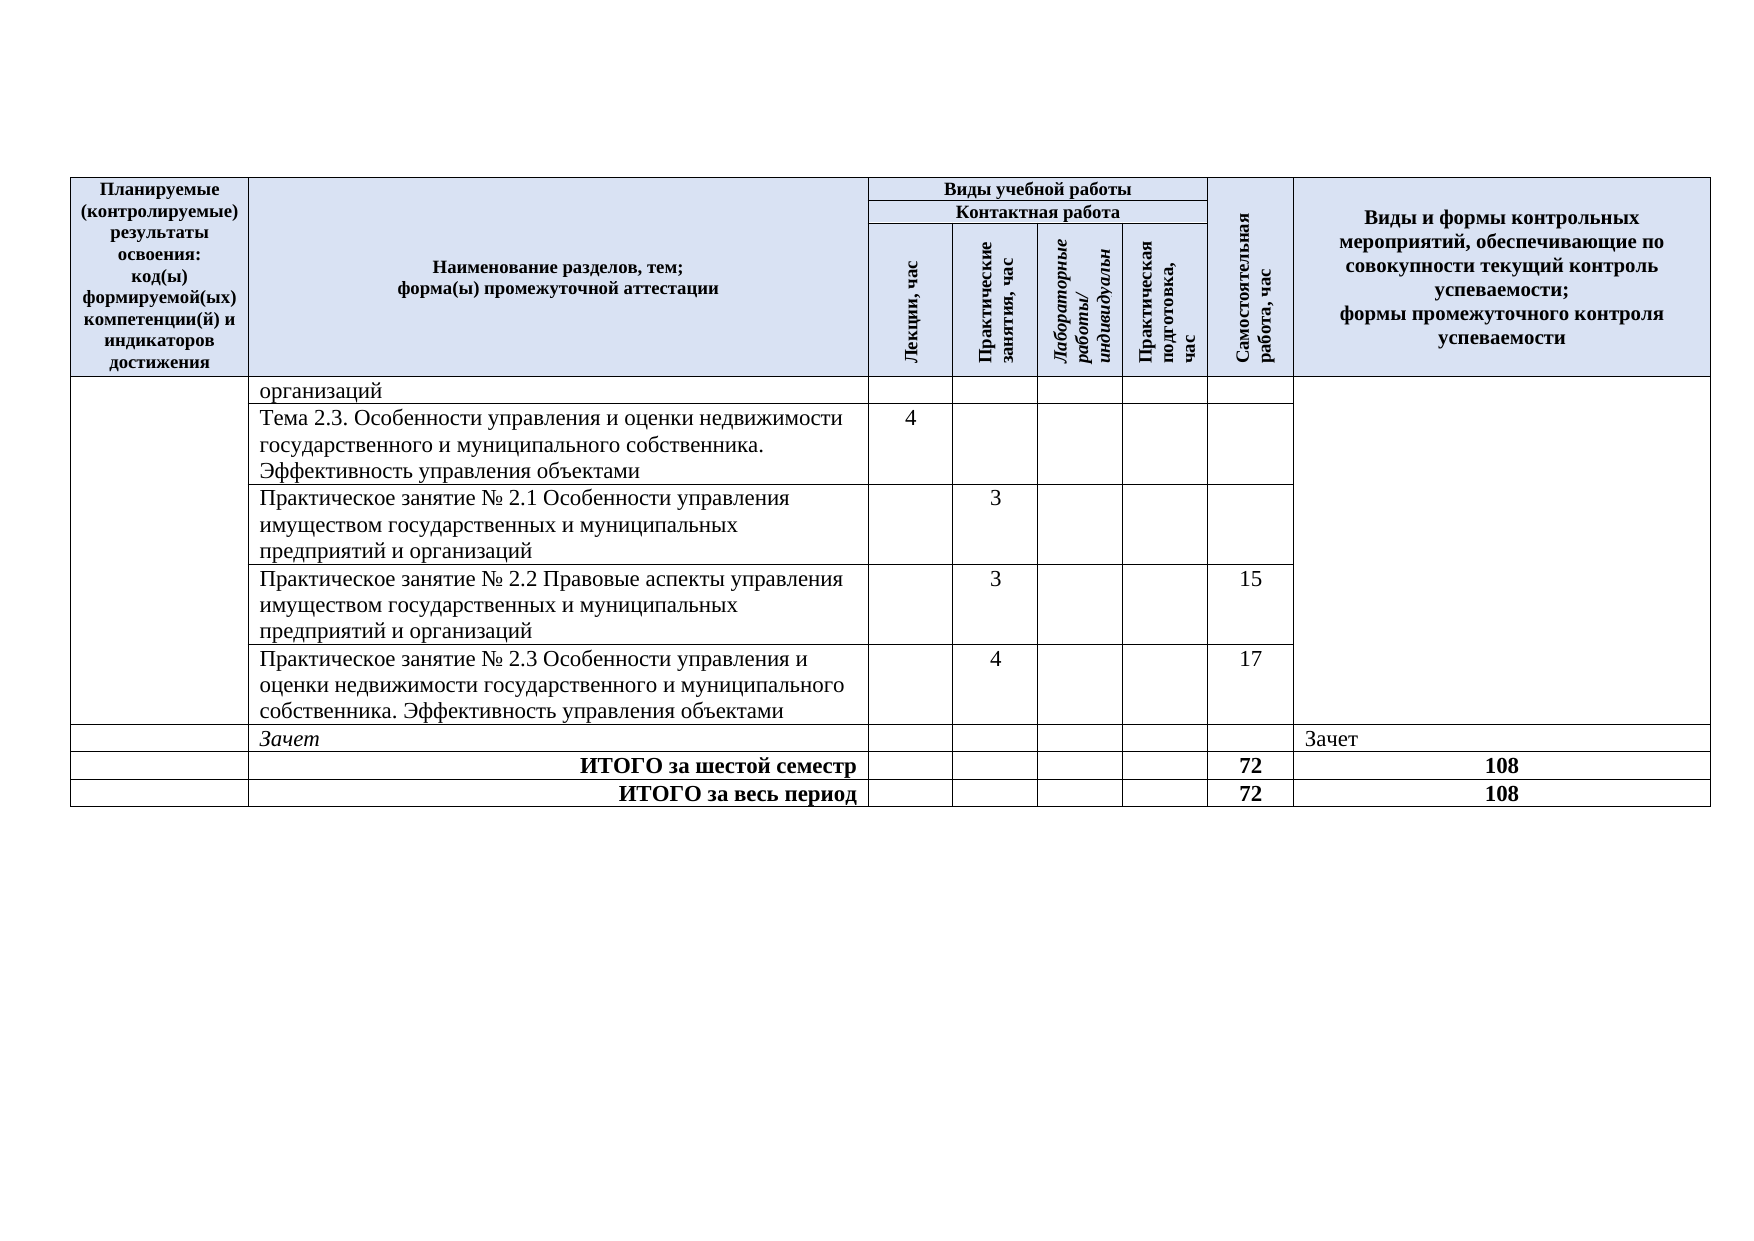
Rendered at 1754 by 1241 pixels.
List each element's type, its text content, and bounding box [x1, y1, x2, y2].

table_cell [1123, 725, 1207, 751]
table_cell [1208, 725, 1293, 751]
table_cell [1038, 725, 1122, 751]
table_cell [1038, 780, 1122, 806]
table_cell [1208, 377, 1293, 403]
table_cell [869, 645, 952, 724]
table_cell [71, 725, 248, 751]
table_cell [1123, 780, 1207, 806]
table_cell [953, 780, 1037, 806]
table_cell [1208, 404, 1293, 483]
table_cell ИТОГО за весь период [249, 780, 868, 806]
table_cell [953, 752, 1037, 778]
table_cell [1208, 485, 1293, 563]
table_cell [1123, 645, 1207, 724]
table_cell Практическая подготовка, час [1123, 224, 1207, 376]
table_cell Тема 2.2. Правовые аспекты управления имуществом государственных и муниципальных предприятий и организаций [249, 377, 868, 403]
table_cell [953, 725, 1037, 751]
table_cell 108 [1294, 752, 1710, 778]
table_cell 4 [869, 404, 952, 483]
table_cell Тема 2.3. Особенности управления и оценки недвижимости государственного и муниципального собственника. Эффективность управления объектами [249, 404, 868, 483]
table_cell 3 [869, 377, 952, 403]
table_cell [869, 780, 952, 806]
table_cell 17 [1208, 645, 1293, 724]
table_cell 108 [1294, 780, 1710, 806]
table_cell [869, 725, 952, 751]
table_cell 15 [1208, 565, 1293, 644]
table_cell [71, 780, 248, 806]
table_cell [1123, 565, 1207, 644]
table_cell [1038, 404, 1122, 483]
table_cell Практические занятия, час [953, 224, 1037, 376]
table_cell [953, 377, 1037, 403]
table_cell [1123, 377, 1207, 403]
table_cell [1123, 485, 1207, 563]
table_cell [1038, 565, 1122, 644]
table_header Самостоятельная работа, час [1208, 178, 1293, 376]
table_cell 3 [953, 485, 1037, 563]
table_cell [1038, 377, 1122, 403]
table_cell ИТОГО за шестой семестр [249, 752, 868, 778]
table_cell [1038, 645, 1122, 724]
table_cell Практическое занятие № 2.1 Особенности управления имуществом государственных и муниципальных предприятий и организаций [249, 485, 868, 563]
table_cell Лекции, час [869, 224, 952, 376]
table_cell [1123, 404, 1207, 483]
table_cell [869, 565, 952, 644]
table_cell Практическое занятие № 2.2 Правовые аспекты управления имуществом государственных и муниципальных предприятий и организаций [249, 565, 868, 644]
table_cell 4 [953, 645, 1037, 724]
table_cell Практическое занятие № 2.3 Особенности управления и оценки недвижимости государственного и муниципального собственника. Эффективность управления объектами [249, 645, 868, 724]
table_cell 3 [953, 565, 1037, 644]
table_header Планируемые (контролируемые) результаты освоения: код(ы) формируемой(ых) компетенции(й) и индикаторов достижения компетенций [71, 178, 248, 376]
table_cell [71, 752, 248, 778]
table_cell 72 [1208, 752, 1293, 778]
table_cell Зачет [249, 725, 868, 751]
table_cell [869, 485, 952, 563]
table_cell [1038, 485, 1122, 563]
table_header Виды учебной работы [869, 178, 1207, 200]
table_cell [953, 404, 1037, 483]
table_cell Зачет [1294, 725, 1710, 751]
table_cell [1038, 752, 1122, 778]
table_cell Контактная работа [869, 201, 1207, 222]
table_cell [869, 752, 952, 778]
table_cell [1123, 752, 1207, 778]
table_header Наименование разделов, тем; форма(ы) промежуточной аттестации [249, 178, 868, 376]
table_header Виды и формы контрольных мероприятий, обеспечивающие по совокупности текущий контроль успеваемости; формы промежуточного контроля успеваемости [1294, 178, 1710, 376]
table_cell Лабораторные работы/ индивидуальные занятия, час [1038, 224, 1122, 376]
table_cell 72 [1208, 780, 1293, 806]
